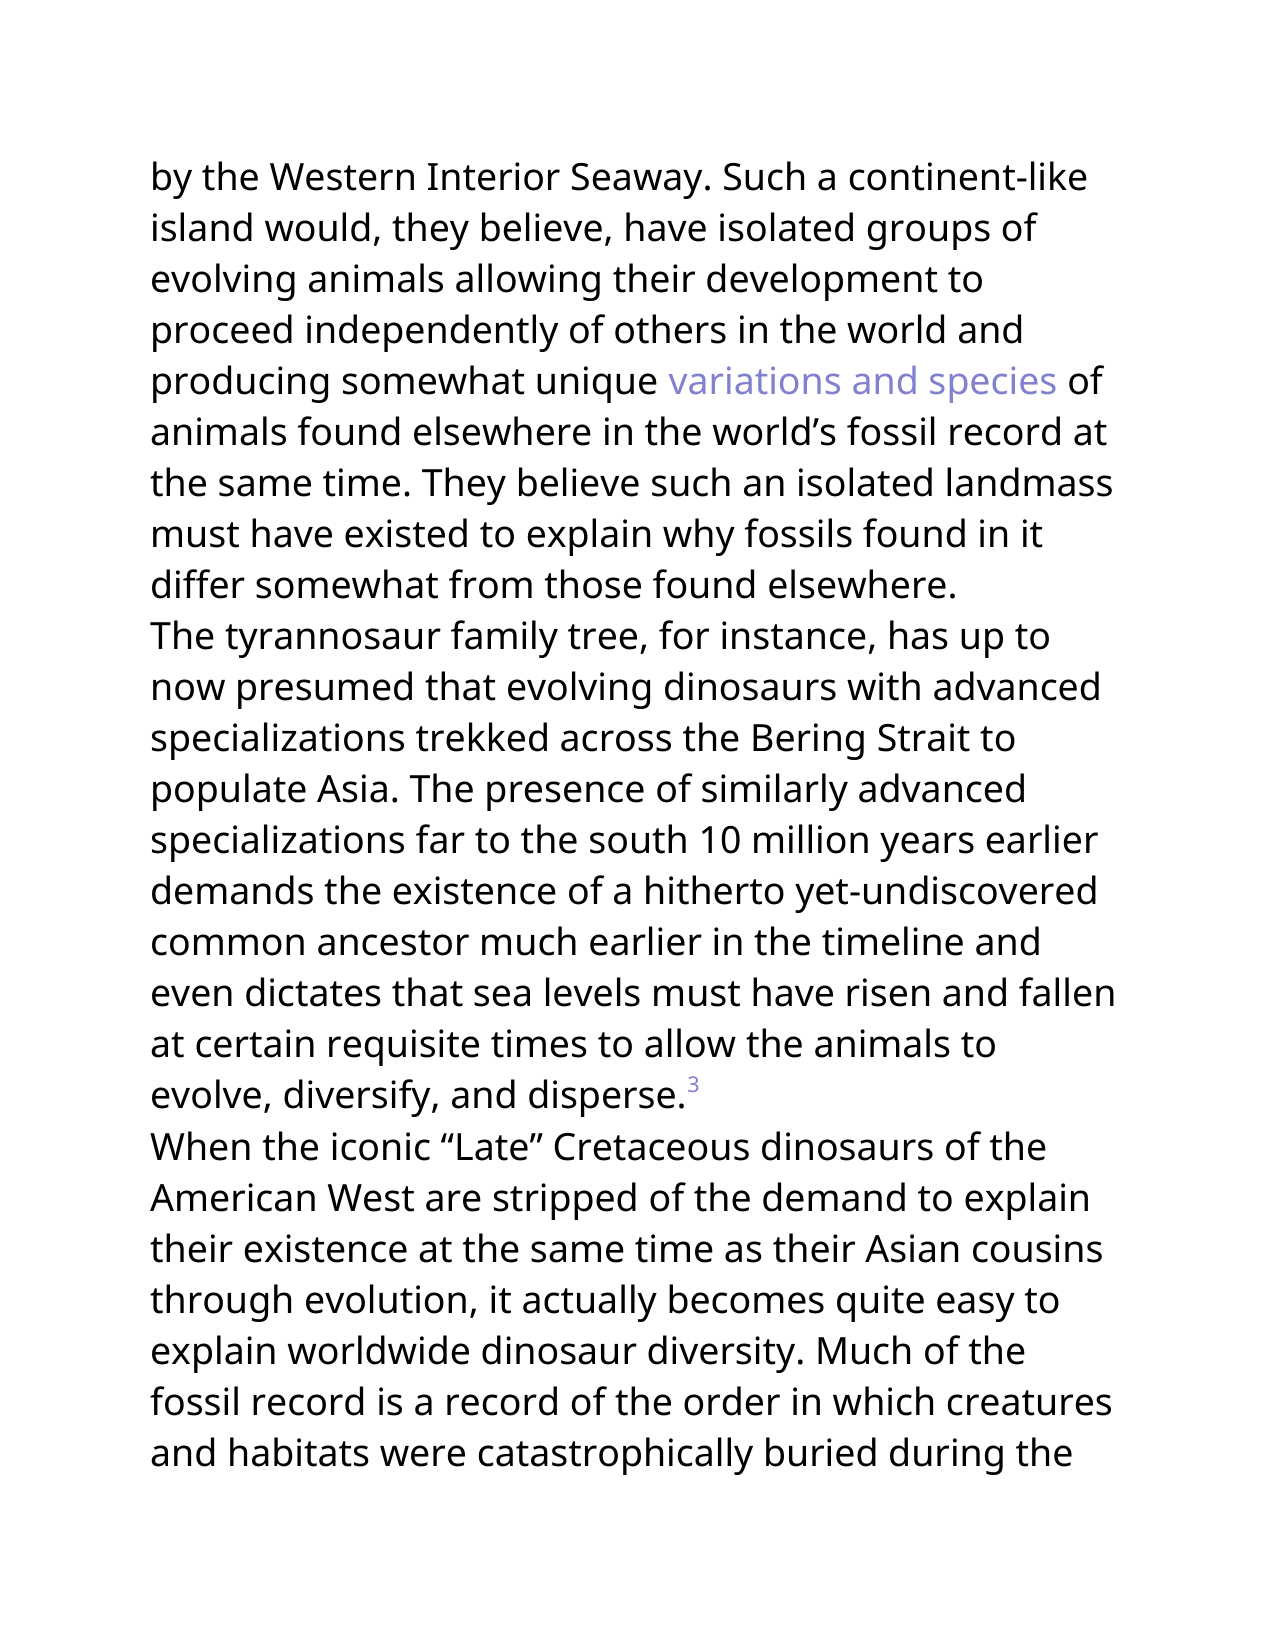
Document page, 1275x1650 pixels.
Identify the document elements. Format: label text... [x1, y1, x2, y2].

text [150, 1120, 1125, 1477]
text The tyrannosaur family tree, for instance, has up to now presumed that evolving dinosaurs with advanced specializations trekked across the Bering Strait to populate Asia. The presence of similarly advanced specializations far to the south 10 million years earlier demands the existence of a hitherto yet-undiscovered common ancestor much earlier in the timeline and even dictates that sea levels must have risen and fallen at certain requisite times to allow the animals to evolve, diversify, and disperse.3 [150, 609, 1125, 1120]
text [150, 150, 1125, 609]
